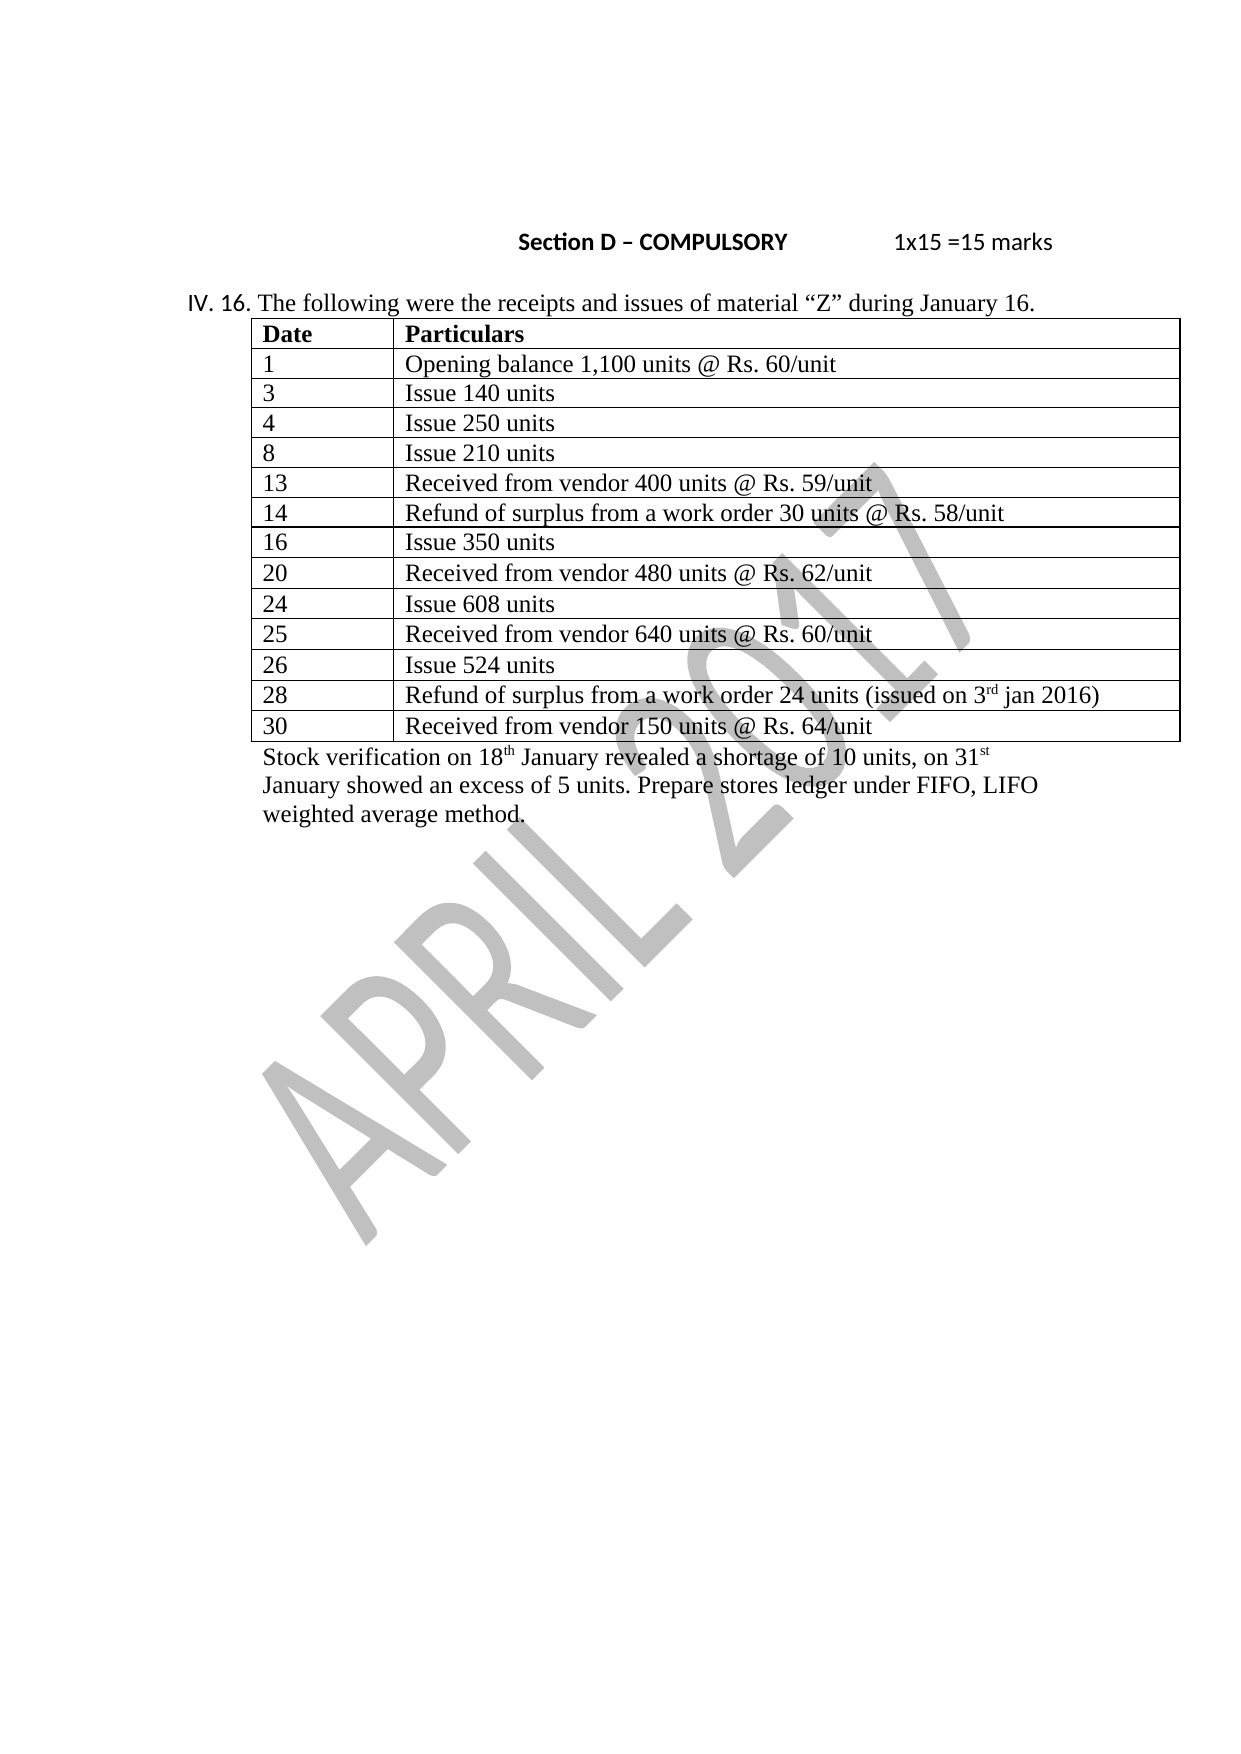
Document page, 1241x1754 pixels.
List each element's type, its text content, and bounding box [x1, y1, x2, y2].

table_cell Opening balance 1,100 units @ Rs. 60/unit [394, 349, 1179, 377]
text IV. 16. The following were the receipts and issues of material “Z” during January 16. [187, 287, 1053, 318]
table_cell Received from vendor 400 units @ Rs. 59/unit [394, 468, 1179, 497]
table_cell Issue 250 units [394, 408, 1179, 437]
list Stock verification on 18th January revealed a shortage of 10 units, on 31st January showed an excess of 5 units. Prepare stores ledger under FIFO, LIFO weighted average method. [262, 742, 1053, 828]
table_cell 28 [252, 681, 393, 710]
table_cell 16 [252, 528, 393, 557]
table_cell 3 [252, 379, 393, 407]
table_cell Issue 608 units [394, 589, 1179, 618]
table_cell Received from vendor 150 units @ Rs. 64/unit [394, 711, 1179, 741]
table_cell 30 [252, 711, 393, 741]
table_cell Issue 524 units [394, 650, 1179, 679]
table_cell 8 [252, 438, 393, 467]
table_cell Refund of surplus from a work order 30 units @ Rs. 58/unit [394, 498, 1179, 526]
table_cell 20 [252, 558, 393, 588]
table_cell Refund of surplus from a work order 24 units (issued on 3rd jan 2016) [394, 681, 1179, 710]
table_cell Received from vendor 480 units @ Rs. 62/unit [394, 558, 1179, 588]
table_cell Issue 210 units [394, 438, 1179, 467]
table_cell 13 [252, 468, 393, 497]
table_cell 4 [252, 408, 393, 437]
table_cell 1 [252, 349, 393, 377]
table_cell 14 [252, 498, 393, 526]
text Section D – COMPULSORY 1x15 =15 marks [187, 226, 1053, 257]
table_cell Issue 350 units [394, 528, 1179, 557]
table_cell Received from vendor 640 units @ Rs. 60/unit [394, 619, 1179, 649]
table_cell Issue 140 units [394, 379, 1179, 407]
table_cell 26 [252, 650, 393, 679]
table_cell 25 [252, 619, 393, 649]
table_cell 24 [252, 589, 393, 618]
table_header Date [252, 319, 393, 348]
table_header Particulars [394, 319, 1179, 348]
